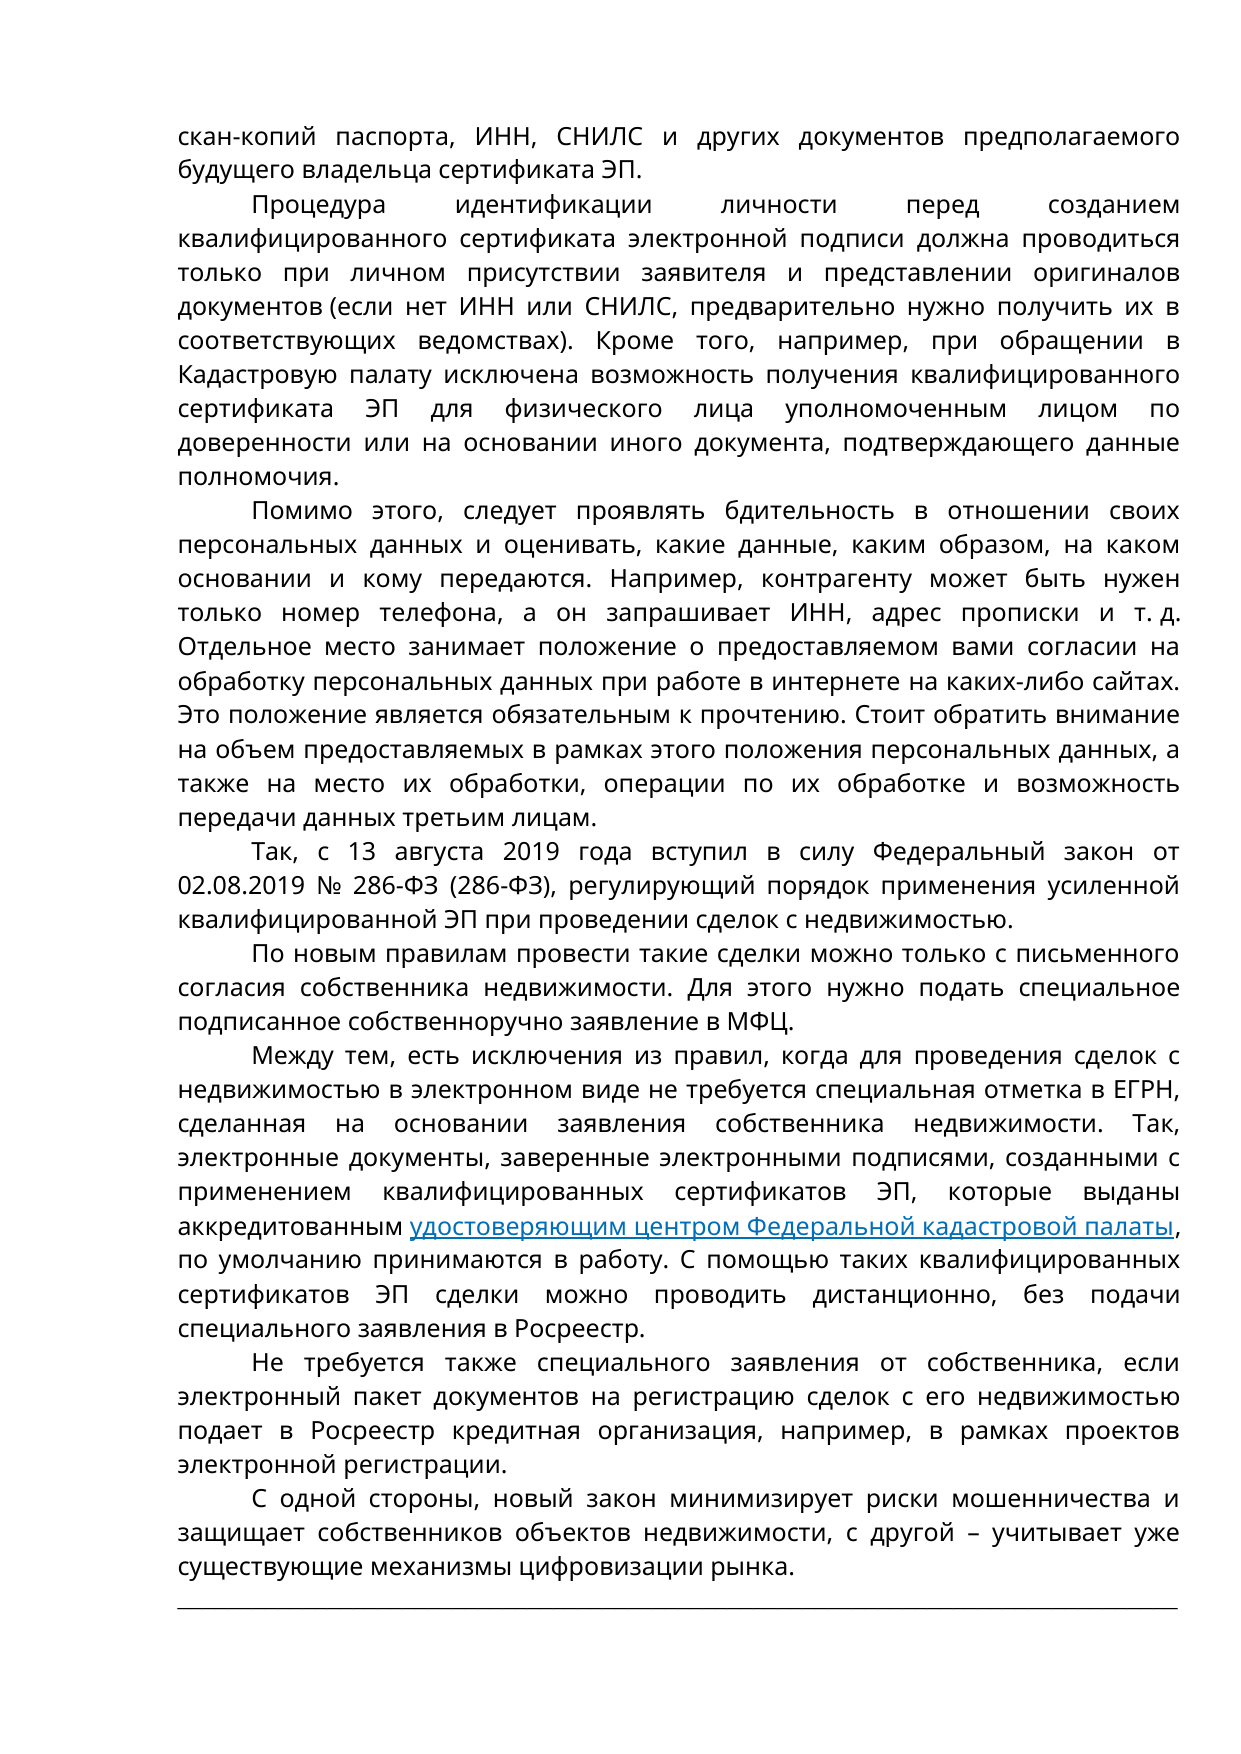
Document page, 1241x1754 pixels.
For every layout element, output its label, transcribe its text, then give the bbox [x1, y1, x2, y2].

text Между тем, есть исключения из правил, когда для проведения сделок с недвижимостью в электронном виде не требуется специальная отметка в ЕГРН, сделанная на основании заявления собственника недвижимости. Так, электронные документы, заверенные электронными подписями, созданными с применением квалифицированных сертификатов ЭП, которые выданы аккредитованным удостоверяющим центром Федеральной кадастровой палаты, по умолчанию принимаются в работу. С помощью таких квалифицированных сертификатов ЭП сделки можно проводить дистанционно, без подачи специального заявления в Росреестр. [177, 1038, 1181, 1344]
text Процедура идентификации личности перед созданием квалифицированного сертификата электронной подписи должна проводиться только при личном присутствии заявителя и представлении оригиналов документов (если нет ИНН или СНИЛС, предварительно нужно получить их в соответствующих ведомствах). Кроме того, например, при обращении в Кадастровую палату исключена возможность получения квалифицированного сертификата ЭП для физического лица уполномоченным лицом по доверенности или на основании иного документа, подтверждающего данные полномочия. [177, 186, 1181, 493]
text По новым правилам провести такие сделки можно только с письменного согласия собственника недвижимости. Для этого нужно подать специальное подписанное собственноручно заявление в МФЦ. [177, 936, 1181, 1038]
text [177, 118, 1181, 186]
text Не требуется также специального заявления от собственника, если электронный пакет документов на регистрацию сделок с его недвижимостью подает в Росреестр кредитная организация, например, в рамках проектов электронной регистрации. [177, 1344, 1181, 1481]
text ________________________________________________________________________________ [177, 1583, 1181, 1612]
text С одной стороны, новый закон минимизирует риски мошенничества и защищает собственников объектов недвижимости, с другой – учитывает уже существующие механизмы цифровизации рынка. [177, 1481, 1181, 1583]
text Помимо этого, следует проявлять бдительность в отношении своих персональных данных и оценивать, какие данные, каким образом, на каком основании и кому передаются. Например, контрагенту может быть нужен только номер телефона, а он запрашивает ИНН, адрес прописки и т. д. Отдельное место занимает положение о предоставляемом вами согласии на обработку персональных данных при работе в интернете на каких-либо сайтах. Это положение является обязательным к прочтению. Стоит обратить внимание на объем предоставляемых в рамках этого положения персональных данных, а также на место их обработки, операции по их обработке и возможность передачи данных третьим лицам. [177, 493, 1181, 833]
text Так, с 13 августа 2019 года вступил в силу Федеральный закон от 02.08.2019 № 286-ФЗ (286-ФЗ), регулирующий порядок применения усиленной квалифицированной ЭП при проведении сделок с недвижимостью. [177, 833, 1181, 936]
